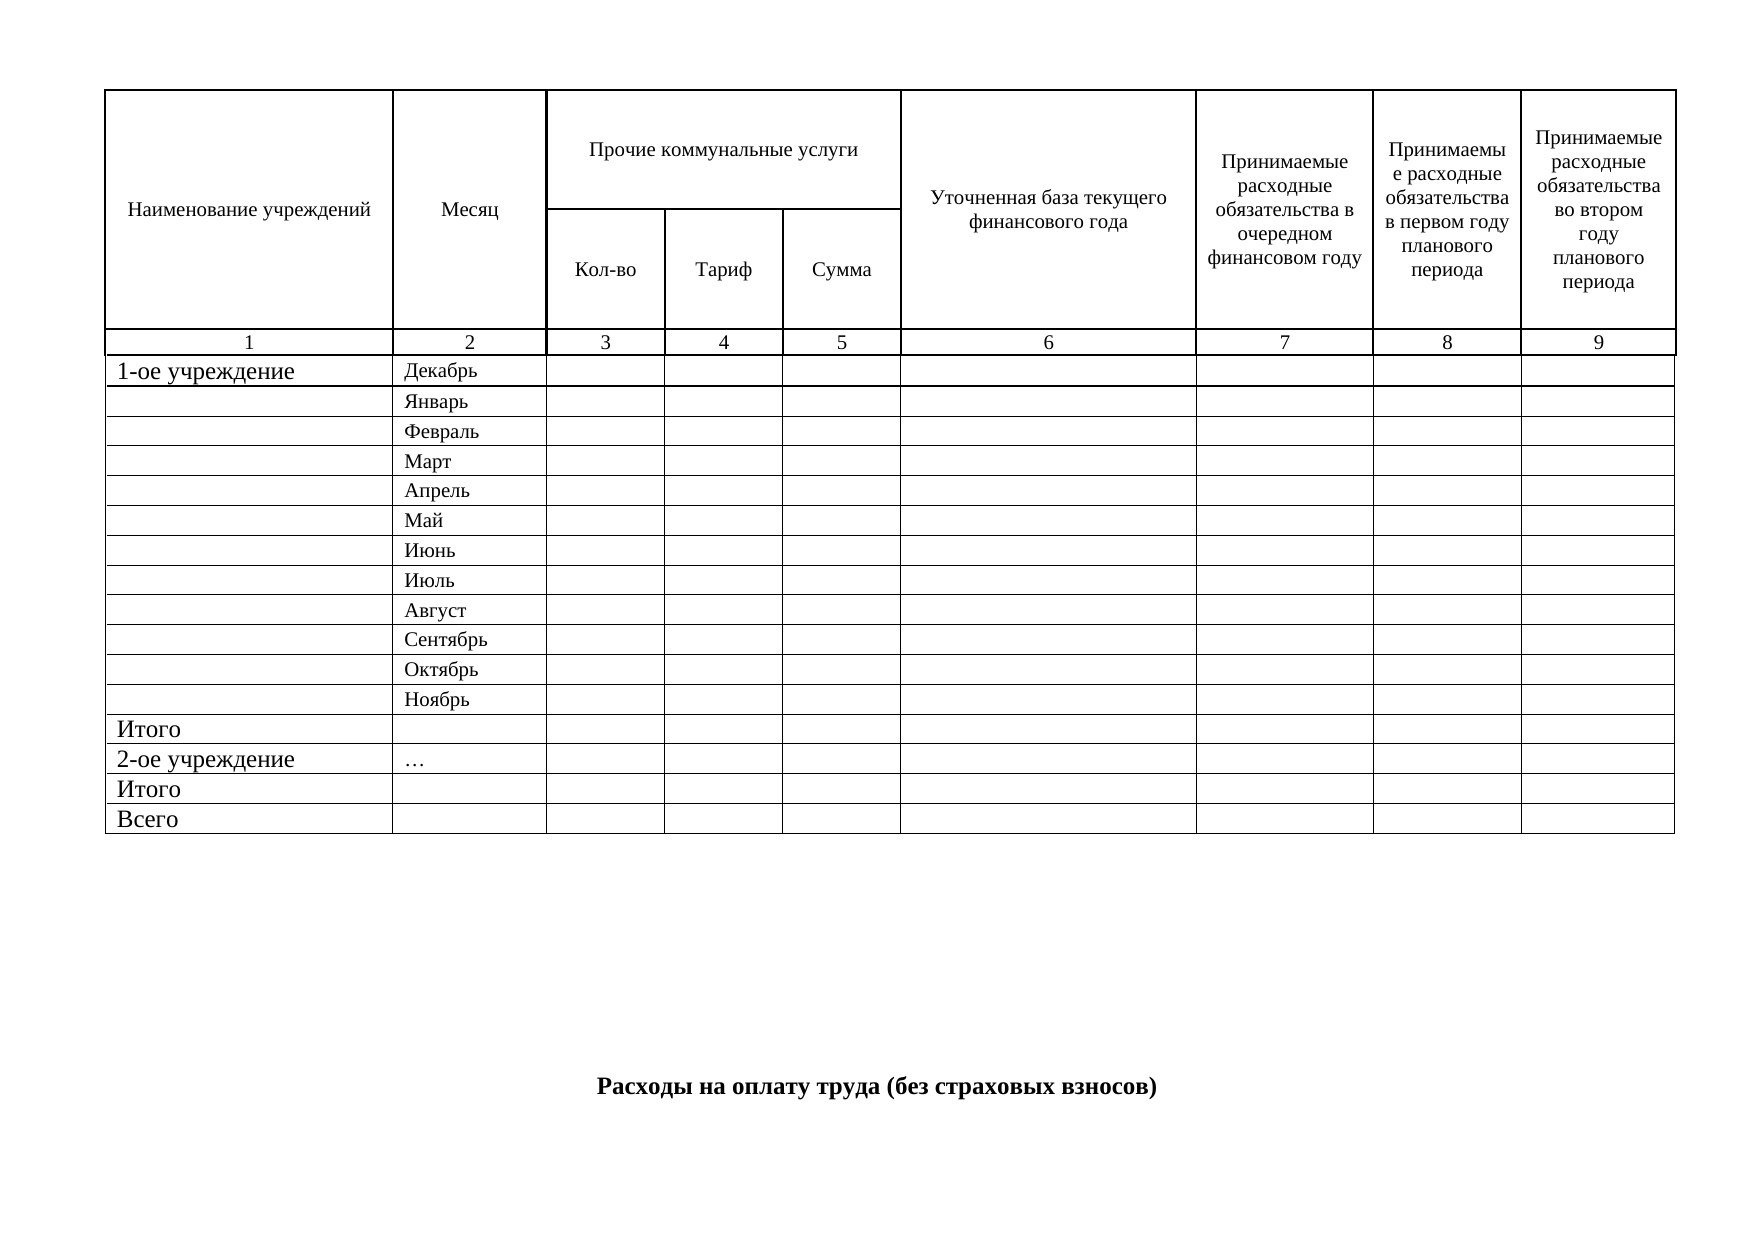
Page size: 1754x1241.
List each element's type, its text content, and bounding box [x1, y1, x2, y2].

table_cell [106, 506, 392, 535]
table_cell 5 [784, 330, 900, 354]
table_cell [1197, 804, 1373, 833]
table_cell [1197, 625, 1373, 654]
table_cell [665, 356, 782, 385]
table_cell [1374, 387, 1521, 416]
table_cell [1374, 595, 1521, 624]
table_cell [901, 446, 1196, 475]
table_cell [1374, 625, 1521, 654]
table_cell [1374, 476, 1521, 505]
table_cell [106, 417, 392, 445]
table_cell [783, 356, 900, 385]
table_header Месяц [394, 91, 545, 328]
table_cell [783, 655, 900, 684]
table_cell [1522, 685, 1674, 713]
table_cell Апрель [393, 476, 546, 505]
table_cell Февраль [393, 417, 546, 445]
table_cell [783, 536, 900, 564]
table_cell [106, 386, 392, 416]
table_cell Кол-во [548, 210, 664, 328]
text Расходы на оплату труда (без страховых взносов) [118, 1071, 1636, 1099]
table_cell [1522, 566, 1674, 594]
table_cell [1197, 566, 1373, 594]
table_cell [393, 774, 546, 803]
table_cell [1197, 417, 1373, 445]
table_cell 4 [666, 330, 782, 354]
table_cell [1522, 417, 1674, 445]
table_cell Июль [393, 566, 546, 594]
table_cell [1197, 476, 1373, 505]
table_cell 2-ое учреждение [106, 744, 392, 773]
table_cell [1197, 744, 1373, 773]
table_cell [665, 387, 782, 416]
table_cell [1374, 536, 1521, 564]
table_cell [1197, 774, 1373, 803]
table_cell [783, 685, 900, 713]
table_cell Итого [106, 715, 392, 743]
table_cell Декабрь [393, 356, 546, 385]
table_cell [1522, 387, 1674, 416]
table_cell [783, 595, 900, 624]
table_cell [547, 625, 664, 654]
table_cell 1 [106, 330, 392, 354]
table_header Уточненная база текущего финансового года [902, 91, 1195, 328]
table_cell Сентябрь [393, 625, 546, 654]
table_cell [783, 476, 900, 505]
table_cell [1374, 744, 1521, 773]
table_cell [901, 595, 1196, 624]
table_cell [665, 476, 782, 505]
table_cell [665, 595, 782, 624]
table_cell [547, 387, 664, 416]
table_cell [901, 685, 1196, 713]
table_cell [547, 356, 664, 385]
table_cell Тариф [666, 210, 782, 328]
table_cell [665, 625, 782, 654]
table_cell [783, 744, 900, 773]
table_cell [1522, 655, 1674, 684]
table_cell 3 [548, 330, 664, 354]
table_cell [547, 536, 664, 564]
table_cell [665, 417, 782, 445]
table_cell [106, 476, 392, 505]
table_cell [393, 804, 546, 833]
table_cell Август [393, 595, 546, 624]
table_cell [1522, 476, 1674, 505]
table_cell [1197, 356, 1373, 385]
table_header Принимаемые расходные обязательства в очередном финансовом году [1197, 91, 1372, 328]
table_cell [547, 685, 664, 713]
table_cell [1522, 744, 1674, 773]
table_cell [1374, 446, 1521, 475]
table_cell [901, 506, 1196, 535]
table_cell Март [393, 446, 546, 475]
table_cell [547, 595, 664, 624]
table_cell Всего [106, 804, 392, 833]
table_cell [1197, 685, 1373, 713]
table_cell [1522, 804, 1674, 833]
table_cell [1197, 536, 1373, 564]
table_cell Ноябрь [393, 685, 546, 713]
table_cell [901, 655, 1196, 684]
table_cell [1197, 715, 1373, 743]
table_cell [665, 744, 782, 773]
table_cell [901, 804, 1196, 833]
table_cell [901, 774, 1196, 803]
table_cell 7 [1197, 330, 1372, 354]
table_cell [547, 744, 664, 773]
table_cell Январь [393, 387, 546, 416]
table_cell [665, 655, 782, 684]
table_cell [665, 685, 782, 713]
table_cell [106, 655, 392, 684]
table_cell [1197, 655, 1373, 684]
table_cell [547, 655, 664, 684]
table_cell [547, 715, 664, 743]
table_header Принимаемые расходные обязательства в первом году планового периода [1374, 91, 1520, 328]
table_cell [1374, 566, 1521, 594]
table_cell [665, 566, 782, 594]
table_cell [665, 446, 782, 475]
table_cell [1374, 804, 1521, 833]
table_cell [901, 356, 1196, 385]
table_cell [106, 536, 392, 564]
table_cell [106, 566, 392, 594]
table_cell [665, 536, 782, 564]
table_cell [1522, 625, 1674, 654]
table_cell [783, 625, 900, 654]
table_cell [1522, 506, 1674, 535]
table_cell Итого [106, 774, 392, 803]
table_cell [547, 506, 664, 535]
table_cell [1522, 595, 1674, 624]
table_cell [1197, 446, 1373, 475]
table_cell Май [393, 506, 546, 535]
table_cell [106, 625, 392, 654]
table_cell [1374, 506, 1521, 535]
table_cell [783, 774, 900, 803]
table_header Наименование учреждений [106, 91, 392, 328]
table_cell [393, 715, 546, 743]
table_cell [783, 715, 900, 743]
table_cell [1522, 446, 1674, 475]
table_cell [783, 387, 900, 416]
table_cell [1374, 715, 1521, 743]
table_cell [547, 774, 664, 803]
table_cell [1197, 387, 1373, 416]
table_cell [901, 625, 1196, 654]
table_cell [106, 446, 392, 475]
table_cell [1374, 356, 1521, 385]
table_cell [547, 566, 664, 594]
table_cell [901, 566, 1196, 594]
table_cell [665, 774, 782, 803]
table_cell [1374, 774, 1521, 803]
table_cell [106, 685, 392, 713]
table_cell [901, 715, 1196, 743]
table_cell [1374, 417, 1521, 445]
table_cell [665, 804, 782, 833]
table_cell [1522, 536, 1674, 564]
table_cell Июнь [393, 536, 546, 564]
table_cell [1374, 685, 1521, 713]
table_cell Октябрь [393, 655, 546, 684]
table_cell [783, 417, 900, 445]
table_header Прочие коммунальные услуги [548, 91, 900, 208]
table_cell Сумма [784, 210, 900, 328]
table_header Принимаемые расходные обязательства во втором году планового периода [1522, 91, 1675, 328]
table_cell [1522, 774, 1674, 803]
table_cell [901, 476, 1196, 505]
table_cell … [393, 744, 546, 773]
table_cell [901, 387, 1196, 416]
table_cell [547, 804, 664, 833]
table_cell [783, 566, 900, 594]
table_cell [901, 536, 1196, 564]
table_cell [1522, 356, 1674, 385]
table_cell [547, 446, 664, 475]
table_cell [106, 595, 392, 624]
table_cell [547, 476, 664, 505]
table_cell 9 [1522, 330, 1675, 354]
table_cell 2 [394, 330, 545, 354]
table_cell [783, 506, 900, 535]
table_cell 1-ое учреждение [106, 355, 392, 385]
table_cell [1374, 655, 1521, 684]
table_cell [547, 417, 664, 445]
table_cell [901, 744, 1196, 773]
table_cell [783, 446, 900, 475]
table_cell [1197, 506, 1373, 535]
table_cell [901, 417, 1196, 445]
table_cell [1197, 595, 1373, 624]
table_cell 8 [1374, 330, 1520, 354]
table_cell [665, 715, 782, 743]
table_cell [665, 506, 782, 535]
table_cell [1522, 715, 1674, 743]
table_cell [783, 804, 900, 833]
table_cell 6 [902, 330, 1195, 354]
